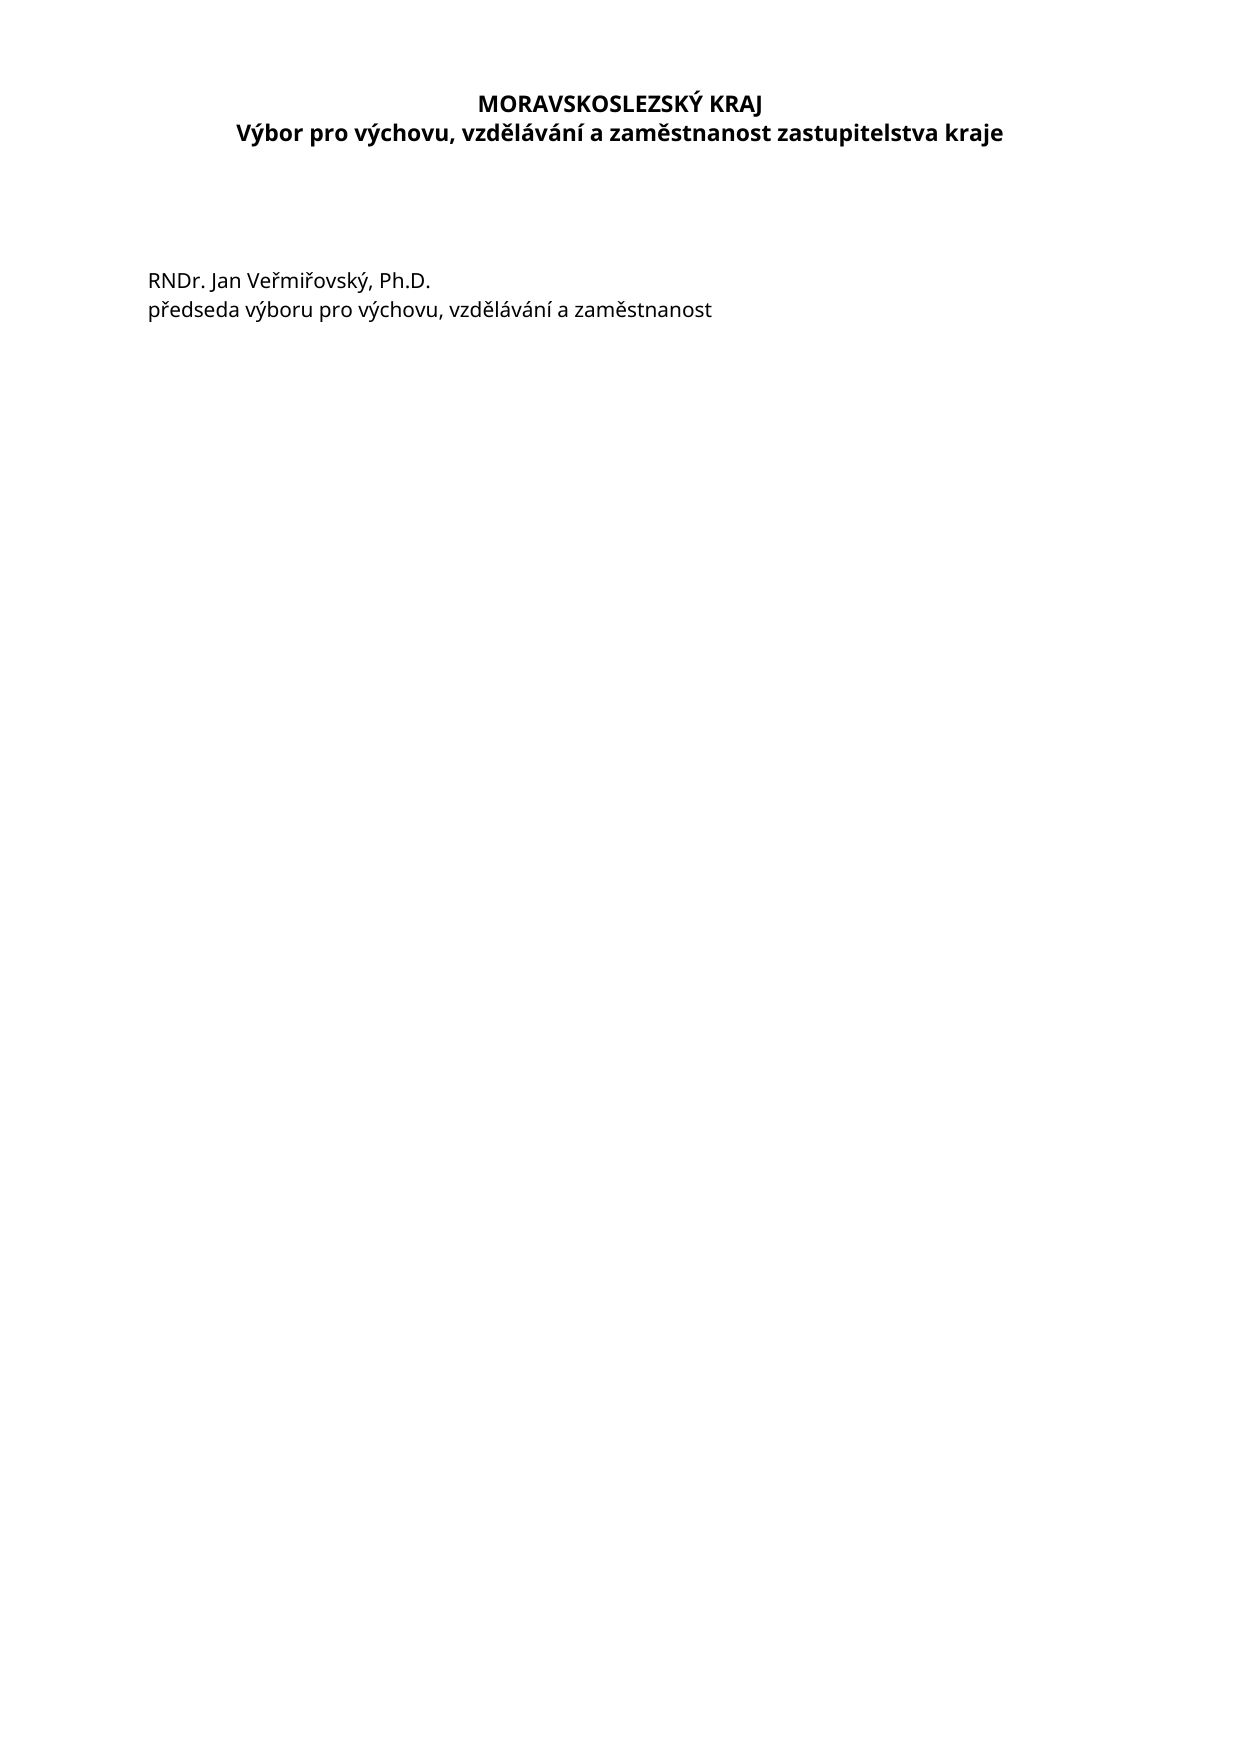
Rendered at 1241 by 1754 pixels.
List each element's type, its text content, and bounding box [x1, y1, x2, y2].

text RNDr. Jan Veřmiřovský, Ph.D. [148, 265, 1093, 294]
text předseda výboru pro výchovu, vzdělávání a zaměstnanost [148, 294, 1093, 323]
